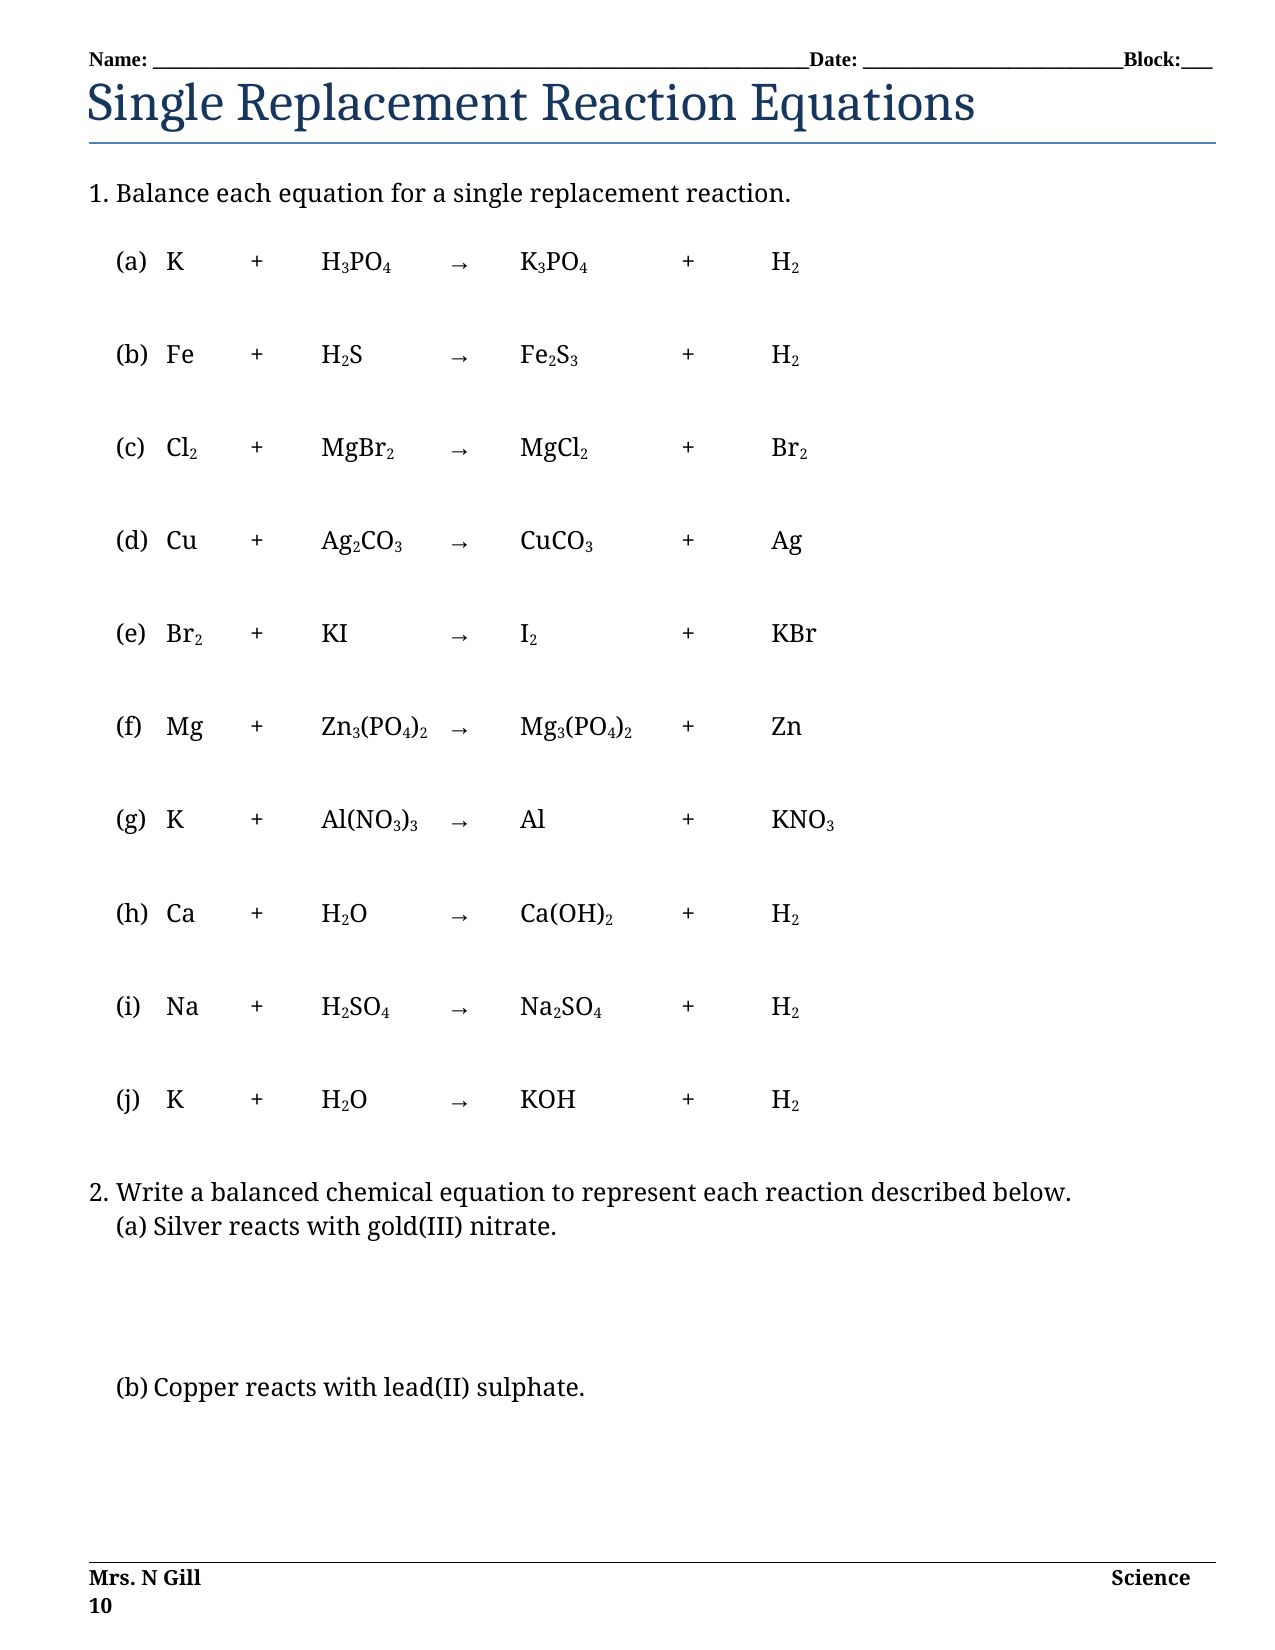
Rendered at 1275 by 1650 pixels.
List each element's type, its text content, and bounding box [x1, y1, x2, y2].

text (e) Br2 + KI → I2 + KBr [116, 616, 1216, 650]
text (b) Copper reacts with lead(II) sulphate. [116, 1370, 1216, 1404]
text (a) Silver reacts with gold(III) nitrate. [116, 1209, 1216, 1243]
text (d) Cu + Ag2CO3 → CuCO3 + Ag [116, 523, 1216, 557]
text (h) Ca + H2O → Ca(OH)2 + H2 [116, 895, 1216, 929]
text (c) Cl2 + MgBr2 → MgCl2 + Br2 [116, 430, 1216, 464]
text (a) K + H3PO4 → K3PO4 + H2 [116, 243, 1216, 277]
text 1. Balance each equation for a single replacement reaction. [89, 175, 1216, 209]
text (g) K + Al(NO3)3 → Al + KNO3 [116, 802, 1216, 836]
title Single Replacement Reaction Equations [89, 71, 1216, 142]
text (b) Fe + H2S → Fe2S3 + H2 [116, 337, 1216, 371]
text 2. Write a balanced chemical equation to represent each reaction described below. [89, 1175, 1216, 1209]
text (i) Na + H2SO4 → Na2SO4 + H2 [116, 988, 1216, 1022]
text (f) Mg + Zn3(PO4)2 → Mg3(PO4)2 + Zn [116, 709, 1216, 743]
text (j) K + H2O → KOH + H2 [116, 1082, 1216, 1116]
